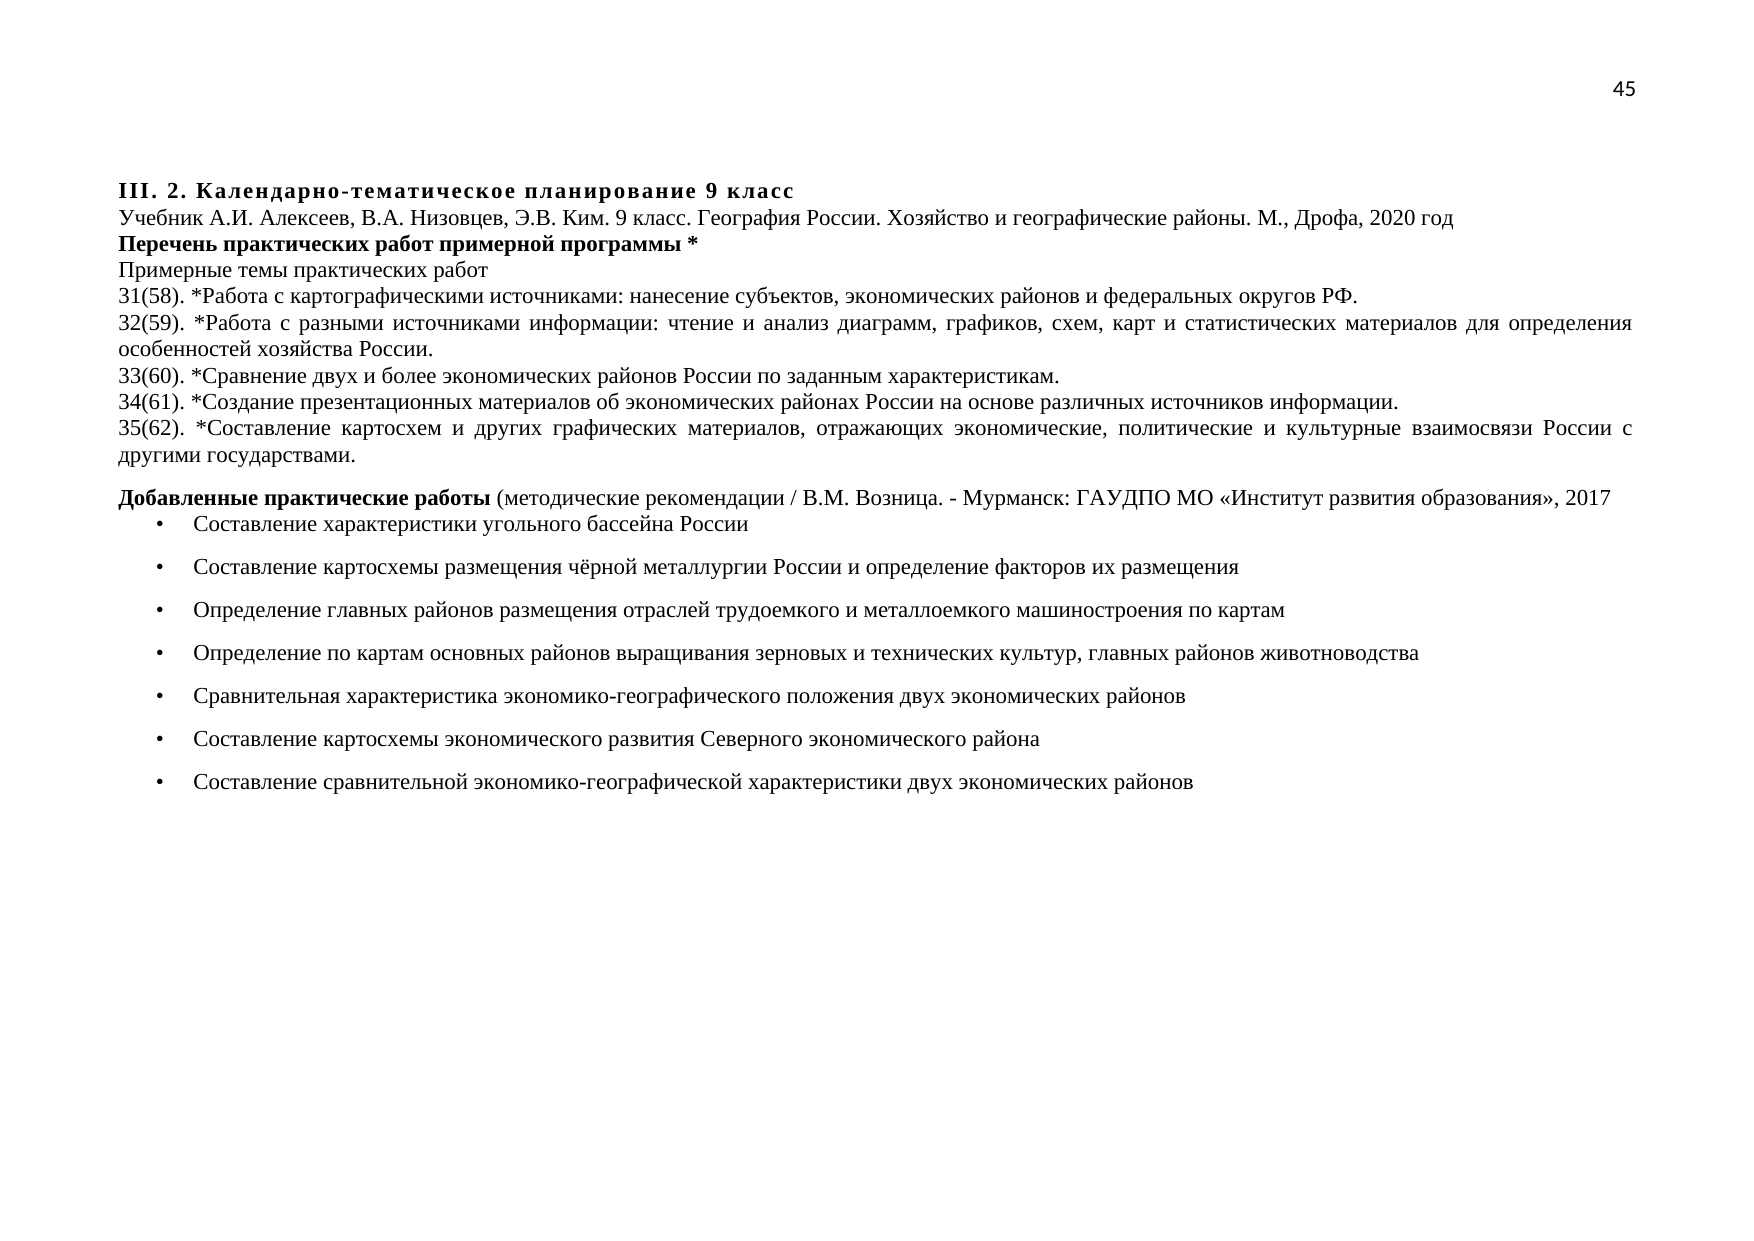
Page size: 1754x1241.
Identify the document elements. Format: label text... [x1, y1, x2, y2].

text 34(61). *Создание презентационных материалов об экономических районах России на основе различных источников информации. [118, 388, 1636, 414]
text Перечень практических работ примерной программы * [118, 230, 1636, 256]
text 35(62). *Составление картосхем и других графических материалов, отражающих экономические, политические и культурные взаимосвязи России с другими государствами. [118, 414, 1636, 467]
text 32(59). *Работа с разными источниками информации: чтение и анализ диаграмм, графиков, схем, карт и статистических материалов для определения особенностей хозяйства России. [118, 309, 1636, 362]
list Составление характеристики угольного бассейна России [156, 510, 1636, 536]
text Учебник А.И. Алексеев, В.А. Низовцев, Э.В. Ким. 9 класс. География России. Хозяйство и географические районы. М., Дрофа, 2020 год [118, 203, 1636, 230]
list Составление картосхемы размещения чёрной металлургии России и определение факторов их размещения [156, 553, 1636, 579]
text 33(60). *Сравнение двух и более экономических районов России по заданным характеристикам. [118, 362, 1636, 388]
list Сравнительная характеристика экономико-географического положения двух экономических районов [156, 682, 1636, 708]
list Составление картосхемы экономического развития Северного экономического района [156, 725, 1636, 752]
text Примерные темы практических работ [118, 256, 1636, 283]
list Определение главных районов размещения отраслей трудоемкого и металлоемкого машиностроения по картам [156, 596, 1636, 622]
list Определение по картам основных районов выращивания зерновых и технических культур, главных районов животноводства [156, 639, 1636, 666]
text III. 2. Календарно-тематическое планирование 9 класс [118, 177, 1636, 203]
text 31(58). *Работа с картографическими источниками: нанесение субъектов, экономических районов и федеральных округов РФ. [118, 283, 1636, 309]
text Добавленные практические работы (методические рекомендации / В.М. Возница. - Мурманск: ГАУДПО МО «Институт развития образования», 2017 [118, 484, 1636, 510]
list Составление сравнительной экономико-географической характеристики двух экономических районов [156, 768, 1636, 794]
